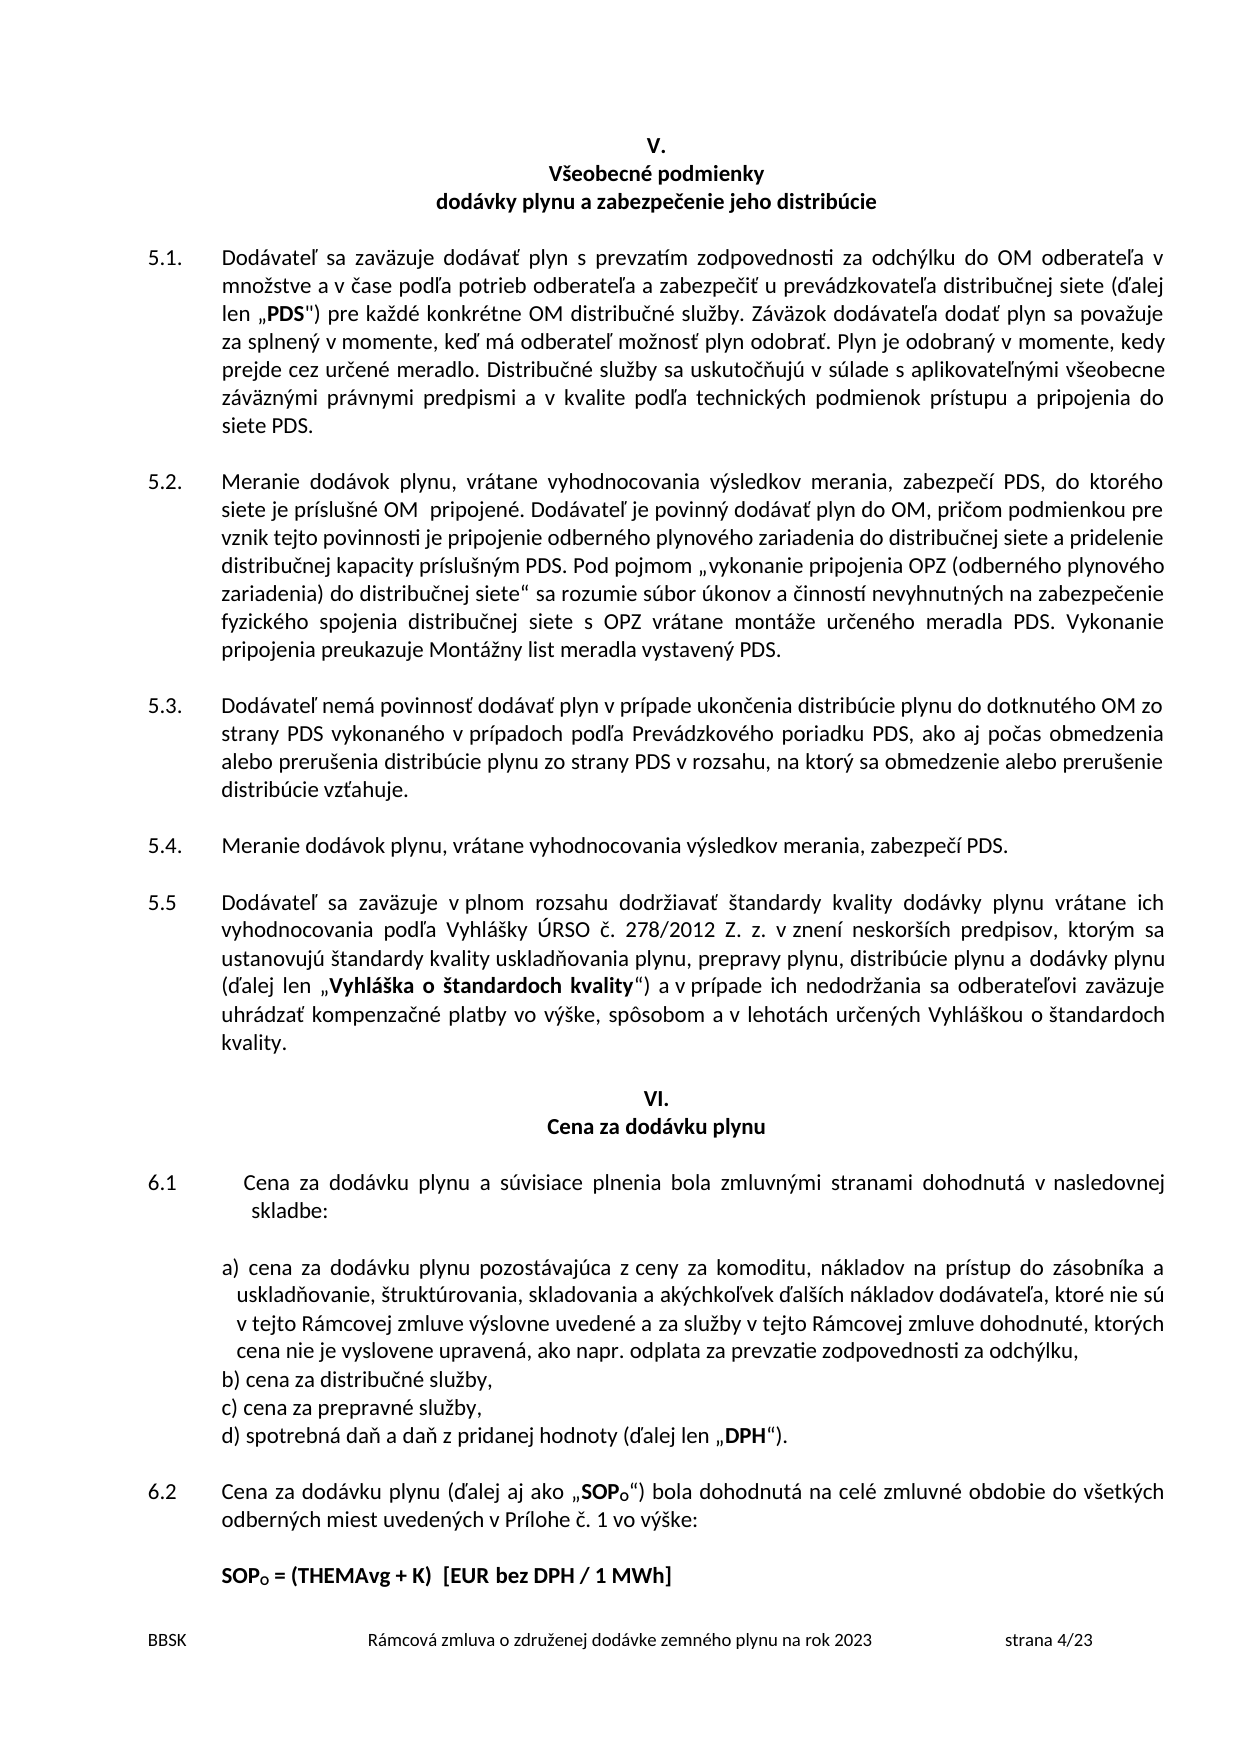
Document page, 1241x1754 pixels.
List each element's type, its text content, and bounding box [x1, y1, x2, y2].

text 5.2. Meranie dodávok plynu, vrátane vyhodnocovania výsledkov merania, zabezpečí PDS, do ktorého siete je príslušné OM pripojené. Dodávateľ je povinný dodávať plyn do OM, pričom podmienkou pre vznik tejto povinnosti je pripojenie odberného plynového zariadenia do distribučnej siete a pridelenie distribučnej kapacity príslušným PDS. Pod pojmom „vykonanie pripojenia OPZ (odberného plynového zariadenia) do distribučnej siete“ sa rozumie súbor úkonov a činností nevyhnutných na zabezpečenie fyzického spojenia distribučnej siete s OPZ vrátane montáže určeného meradla PDS. Vykonanie pripojenia preukazuje Montážny list meradla vystavený PDS. [148, 467, 1165, 663]
text 5.3. Dodávateľ nemá povinnosť dodávať plyn v prípade ukončenia distribúcie plynu do dotknutého OM zo strany PDS vykonaného v prípadoch podľa Prevádzkového poriadku PDS, ako aj počas obmedzenia alebo prerušenia distribúcie plynu zo strany PDS v rozsahu, na ktorý sa obmedzenie alebo prerušenie distribúcie vzťahuje. [148, 691, 1165, 803]
text Cena za dodávku plynu [148, 1112, 1165, 1140]
text 5.5 Dodávateľ sa zaväzuje v plnom rozsahu dodržiavať štandardy kvality dodávky plynu vrátane ich vyhodnocovania podľa Vyhlášky ÚRSO č. 278/2012 Z. z. v znení neskorších predpisov, ktorým sa ustanovujú štandardy kvality uskladňovania plynu, prepravy plynu, distribúcie plynu a dodávky plynu (ďalej len „Vyhláška o štandardoch kvality“) a v prípade ich nedodržania sa odberateľovi zaväzuje uhrádzať kompenzačné platby vo výške, spôsobom a v lehotách určených Vyhláškou o štandardoch kvality. [148, 888, 1165, 1056]
text d) spotrebná daň a daň z pridanej hodnoty (ďalej len „DPH“). [148, 1421, 1165, 1449]
text 6.2 Cena za dodávku plynu (ďalej aj ako „SOPO“) bola dohodnutá na celé zmluvné obdobie do všetkých odberných miest uvedených v Prílohe č. 1 vo výške: [148, 1477, 1165, 1533]
text VI. [148, 1084, 1165, 1112]
text a) cena za dodávku plynu pozostávajúca z ceny za komoditu, nákladov na prístup do zásobníka a uskladňovanie, štruktúrovania, skladovania a akýchkoľvek ďalších nákladov dodávateľa, ktoré nie sú v tejto Rámcovej zmluve výslovne uvedené a za služby v tejto Rámcovej zmluve dohodnuté, ktorých cena nie je vyslovene upravená, ako napr. odplata za prevzatie zodpovednosti za odchýlku, [222, 1253, 1165, 1365]
text 5.4. Meranie dodávok plynu, vrátane vyhodnocovania výsledkov merania, zabezpečí PDS. [148, 832, 1165, 859]
text Všeobecné podmienky [148, 159, 1165, 187]
text 5.1. Dodávateľ sa zaväzuje dodávať plyn s prevzatím zodpovednosti za odchýlku do OM odberateľa v množstve a v čase podľa potrieb odberateľa a zabezpečiť u prevádzkovateľa distribučnej siete (ďalej len „PDS") pre každé konkrétne OM distribučné služby. Záväzok dodávateľa dodať plyn sa považuje za splnený v momente, keď má odberateľ možnosť plyn odobrať. Plyn je odobraný v momente, kedy prejde cez určené meradlo. Distribučné služby sa uskutočňujú v súlade s aplikovateľnými všeobecne záväznými právnymi predpismi a v kvalite podľa technických podmienok prístupu a pripojenia do siete PDS. [148, 243, 1165, 439]
text c) cena za prepravné služby, [148, 1393, 1165, 1421]
text 6.1 Cena za dodávku plynu a súvisiace plnenia bola zmluvnými stranami dohodnutá v nasledovnej skladbe: [148, 1168, 1165, 1224]
text V. [148, 131, 1165, 159]
text dodávky plynu a zabezpečenie jeho distribúcie [148, 187, 1165, 215]
text SOPO = (THEMAvg + K) [EUR bez DPH / 1 MWh] [148, 1561, 1165, 1589]
text b) cena za distribučné služby, [148, 1365, 1165, 1393]
